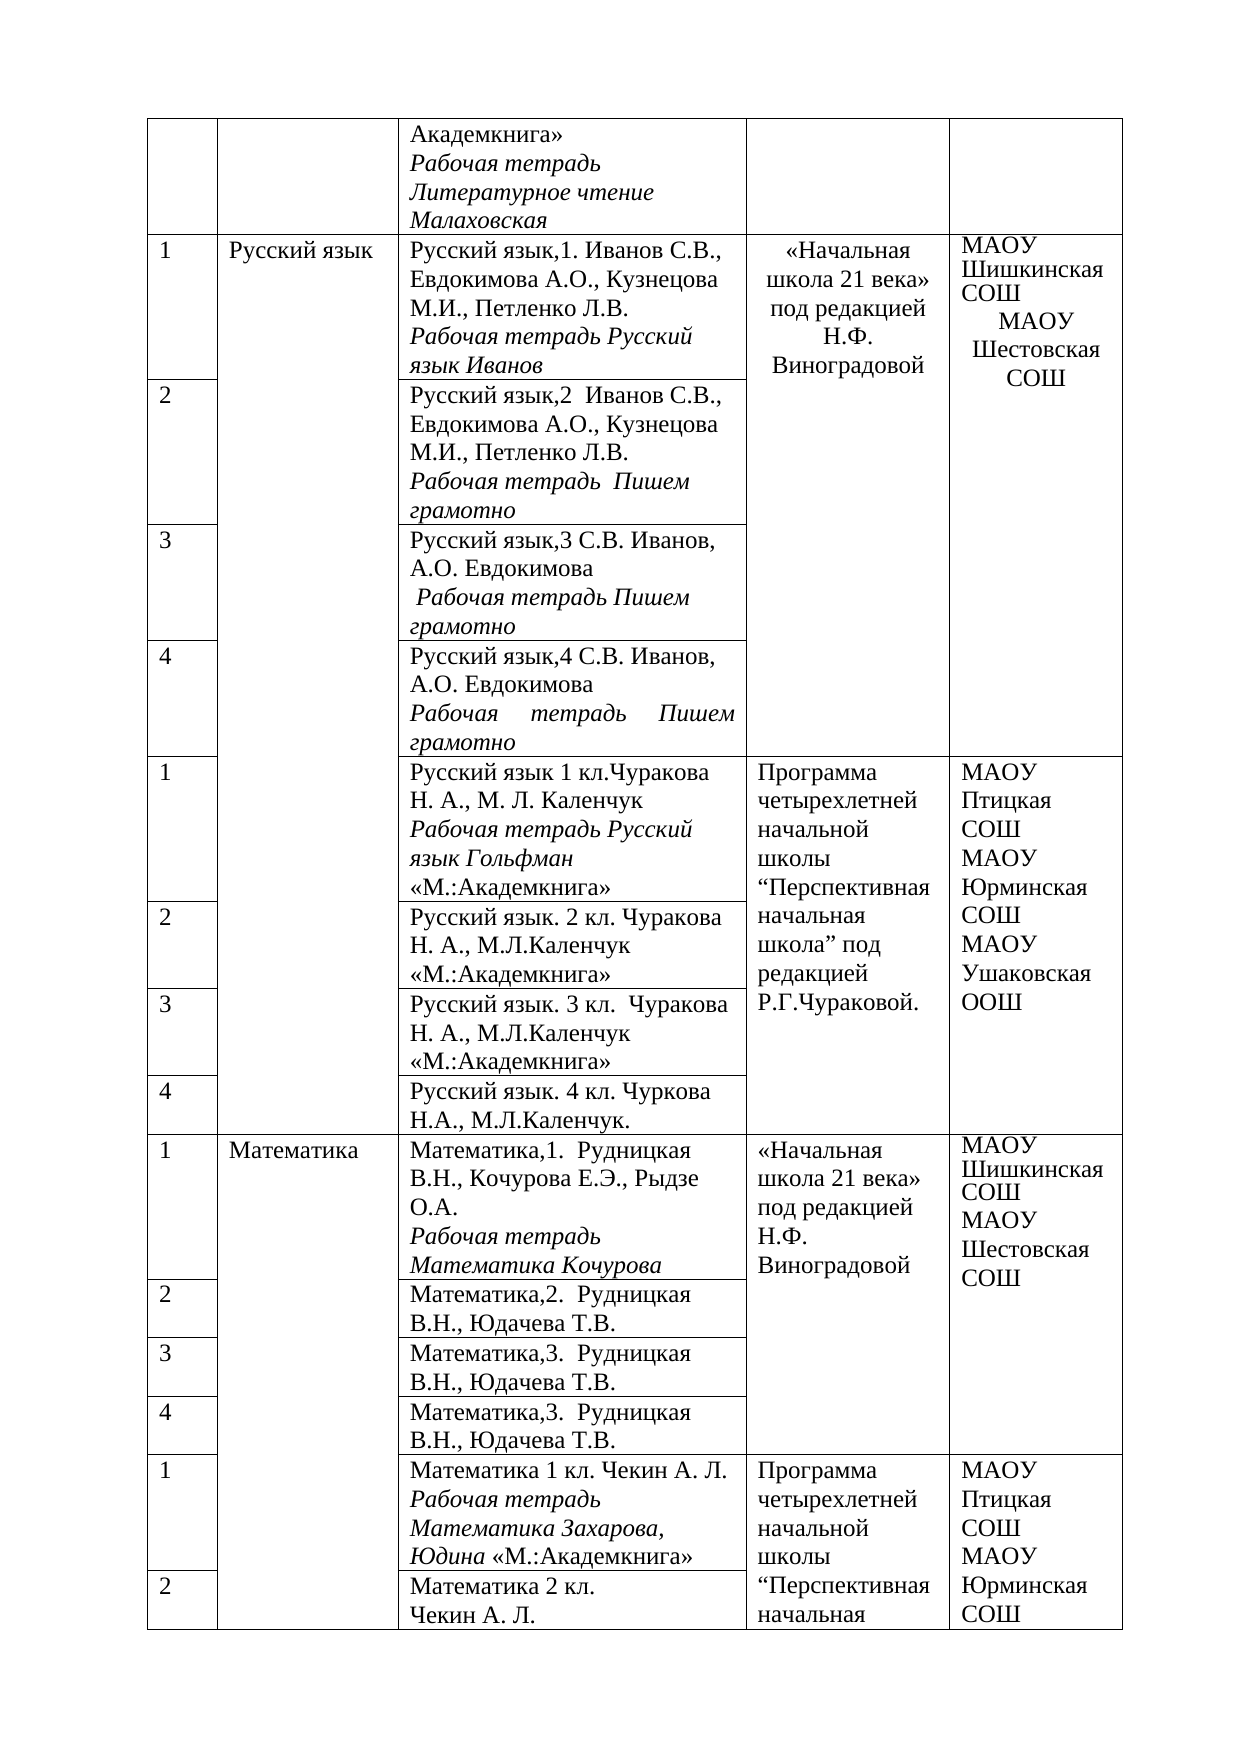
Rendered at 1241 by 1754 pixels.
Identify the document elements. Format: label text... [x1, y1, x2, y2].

table_cell 3 [148, 1338, 217, 1396]
table_cell «Начальная школа 21 века» под редакцией Н.Ф. Виноградовой [747, 235, 949, 756]
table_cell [399, 1571, 746, 1629]
table_cell 4 [148, 641, 217, 756]
table_cell Программа четырехлетней начальной школы “Перспективная начальная школа” под редакцией Р.Г.Чураковой. [747, 757, 949, 1134]
table_cell 1 [148, 235, 217, 379]
table_cell МАОУ Шишкинская СОШ МАОУ Шестовская СОШ [950, 1135, 1122, 1454]
table_cell Математика,1. Рудницкая В.Н., Кочурова Е.Э., Рыдзе О.А. Рабочая тетрадь Математика Кочурова [399, 1135, 746, 1278]
table_cell Русский язык [218, 235, 398, 1134]
table_cell Русский язык,1. Иванов С.В., Евдокимова А.О., Кузнецова М.И., Петленко Л.В. Рабочая тетрадь Русский язык Иванов [399, 235, 746, 379]
table_cell МАОУ Птицкая СОШ МАОУ Юрминская СОШ МАОУ Ушаковская ООШ [950, 1455, 1122, 1629]
table_cell МАОУ Птицкая СОШ МАОУ Юрминская СОШ МАОУ Ушаковская ООШ [950, 757, 1122, 1134]
table_cell Русский язык,4 С.В. Иванов, А.О. Евдокимова Рабочая тетрадь Пишем грамотно [399, 641, 746, 756]
table_cell 3 [148, 525, 217, 640]
table_cell МАОУ Шишкинская СОШ МАОУ Шестовская СОШ [950, 235, 1122, 756]
table_cell 4 [148, 119, 217, 234]
table_cell 4 [148, 1397, 217, 1454]
table_cell 4 [148, 1076, 217, 1134]
table_cell 2 [148, 380, 217, 524]
table_cell Русский язык,2 Иванов С.В., Евдокимова А.О., Кузнецова М.И., Петленко Л.В. Рабочая тетрадь Пишем грамотно [399, 380, 746, 524]
table_cell Русский язык 1 кл.Чуракова Н. А., М. Л. Каленчук Рабочая тетрадь Русский язык Гольфман «М.:Академкнига» [399, 757, 746, 901]
table_cell Русский язык,3 С.В. Иванов, А.О. Евдокимова Рабочая тетрадь Пишем грамотно [399, 525, 746, 640]
table_cell 1 [148, 1455, 217, 1570]
table_cell Математика,2. Рудницкая В.Н., Юдачева Т.В. [399, 1280, 746, 1337]
table_cell 2 [148, 1571, 217, 1629]
table_cell Математика 1 кл. Чекин А. Л. Рабочая тетрадь Математика Захарова, Юдина «М.:Академкнига» [399, 1455, 746, 1570]
table_cell 3 [148, 989, 217, 1075]
table_cell 1 [148, 757, 217, 901]
table_cell Русский язык. 2 кл. Чуракова Н. А., М.Л.Каленчук «М.:Академкнига» [399, 902, 746, 988]
table_cell 2 [148, 902, 217, 988]
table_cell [399, 119, 746, 234]
table_cell Математика,3. Рудницкая В.Н., Юдачева Т.В. [399, 1338, 746, 1396]
table_cell Русский язык. 3 кл. Чуракова Н. А., М.Л.Каленчук «М.:Академкнига» [399, 989, 746, 1075]
table_cell Математика,3. Рудницкая В.Н., Юдачева Т.В. [399, 1397, 746, 1454]
table_cell Математика [218, 1135, 398, 1629]
table_cell Программа четырехлетней начальной школы “Перспективная начальная школа” под редакцией Р.Г.Чураковой. [747, 1455, 949, 1629]
table_cell 1 [148, 1135, 217, 1278]
table_cell 2 [148, 1280, 217, 1337]
table_cell Русский язык. 4 кл. Чуркова Н.А., М.Л.Каленчук. [399, 1076, 746, 1134]
table_cell «Начальная школа 21 века» под редакцией Н.Ф. Виноградовой [747, 1135, 949, 1454]
